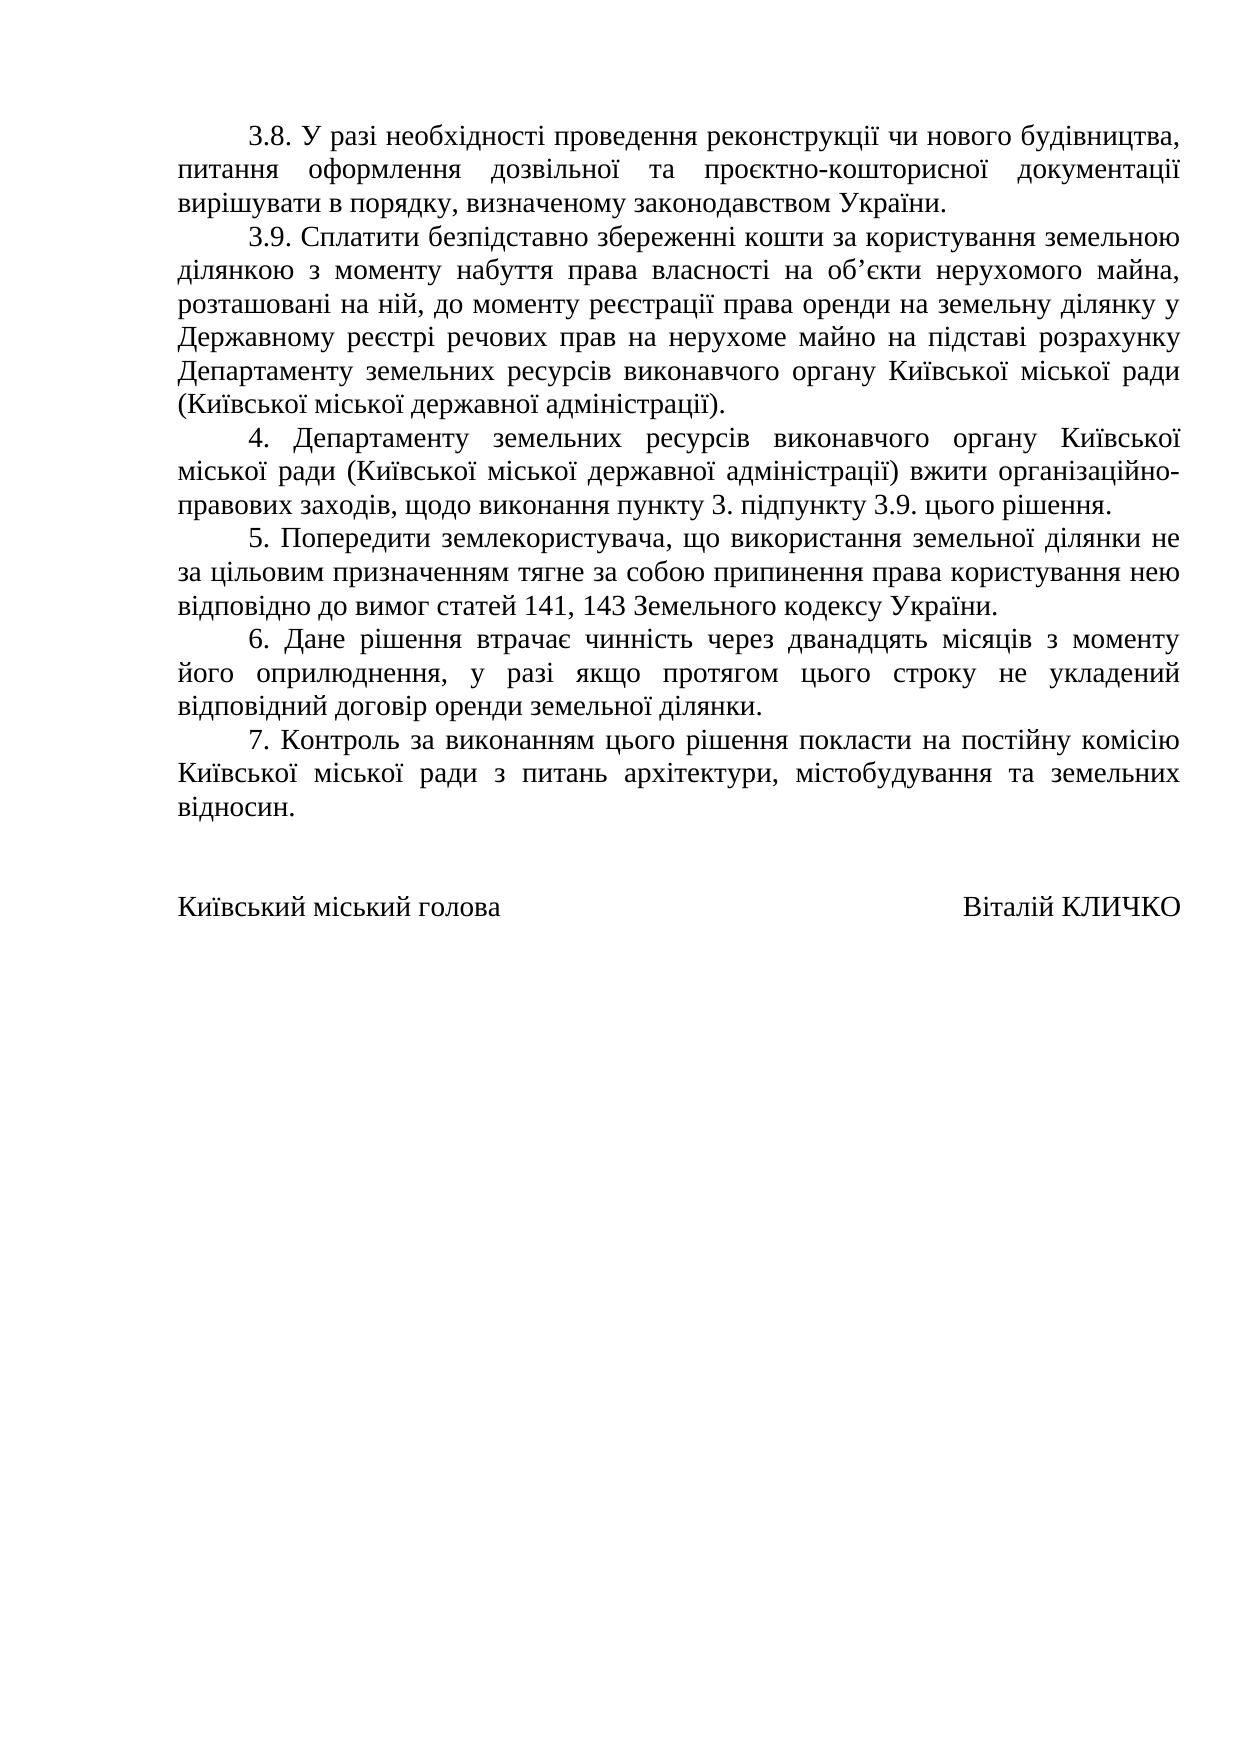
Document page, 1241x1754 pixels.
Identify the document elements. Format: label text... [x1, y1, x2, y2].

text 7. Контроль за виконанням цього рішення покласти на постійну комісію Київської міської ради з питань архітектури, містобудування та земельних відносин. [177, 722, 1181, 822]
text 3.9. Сплатити безпідставно збереженні кошти за користування земельною ділянкою з моменту набуття права власності на об’єкти нерухомого майна, розташовані на ній, до моменту реєстрації права оренди на земельну ділянку у Державному реєстрі речових прав на нерухоме майно на підставі розрахунку Департаменту земельних ресурсів виконавчого органу Київської міської ради (Київської міської державної адміністрації). [177, 219, 1181, 420]
text 5. Попередити землекористувача, що використання земельної ділянки не за цільовим призначенням тягне за собою припинення права користування нею відповідно до вимог статей 141, 143 Земельного кодексу України. [177, 521, 1181, 621]
table_header Київський міський голова [166, 890, 679, 923]
table_header Віталій КЛИЧКО [679, 890, 1192, 923]
text 3.8. У разі необхідності проведення реконструкції чи нового будівництва, питання оформлення дозвільної та проєктно-кошторисної документації вирішувати в порядку, визначеному законодавством України. [177, 118, 1181, 219]
text 6. Дане рішення втрачає чинність через дванадцять місяців з моменту його оприлюднення, у разі якщо протягом цього строку не укладений відповідний договір оренди земельної ділянки. [177, 621, 1181, 722]
text 4. Департаменту земельних ресурсів виконавчого органу Київської міської ради (Київської міської державної адміністрації) вжити організаційно-правових заходів, щодо виконання пункту 3. підпункту 3.9. цього рішення. [177, 420, 1181, 521]
